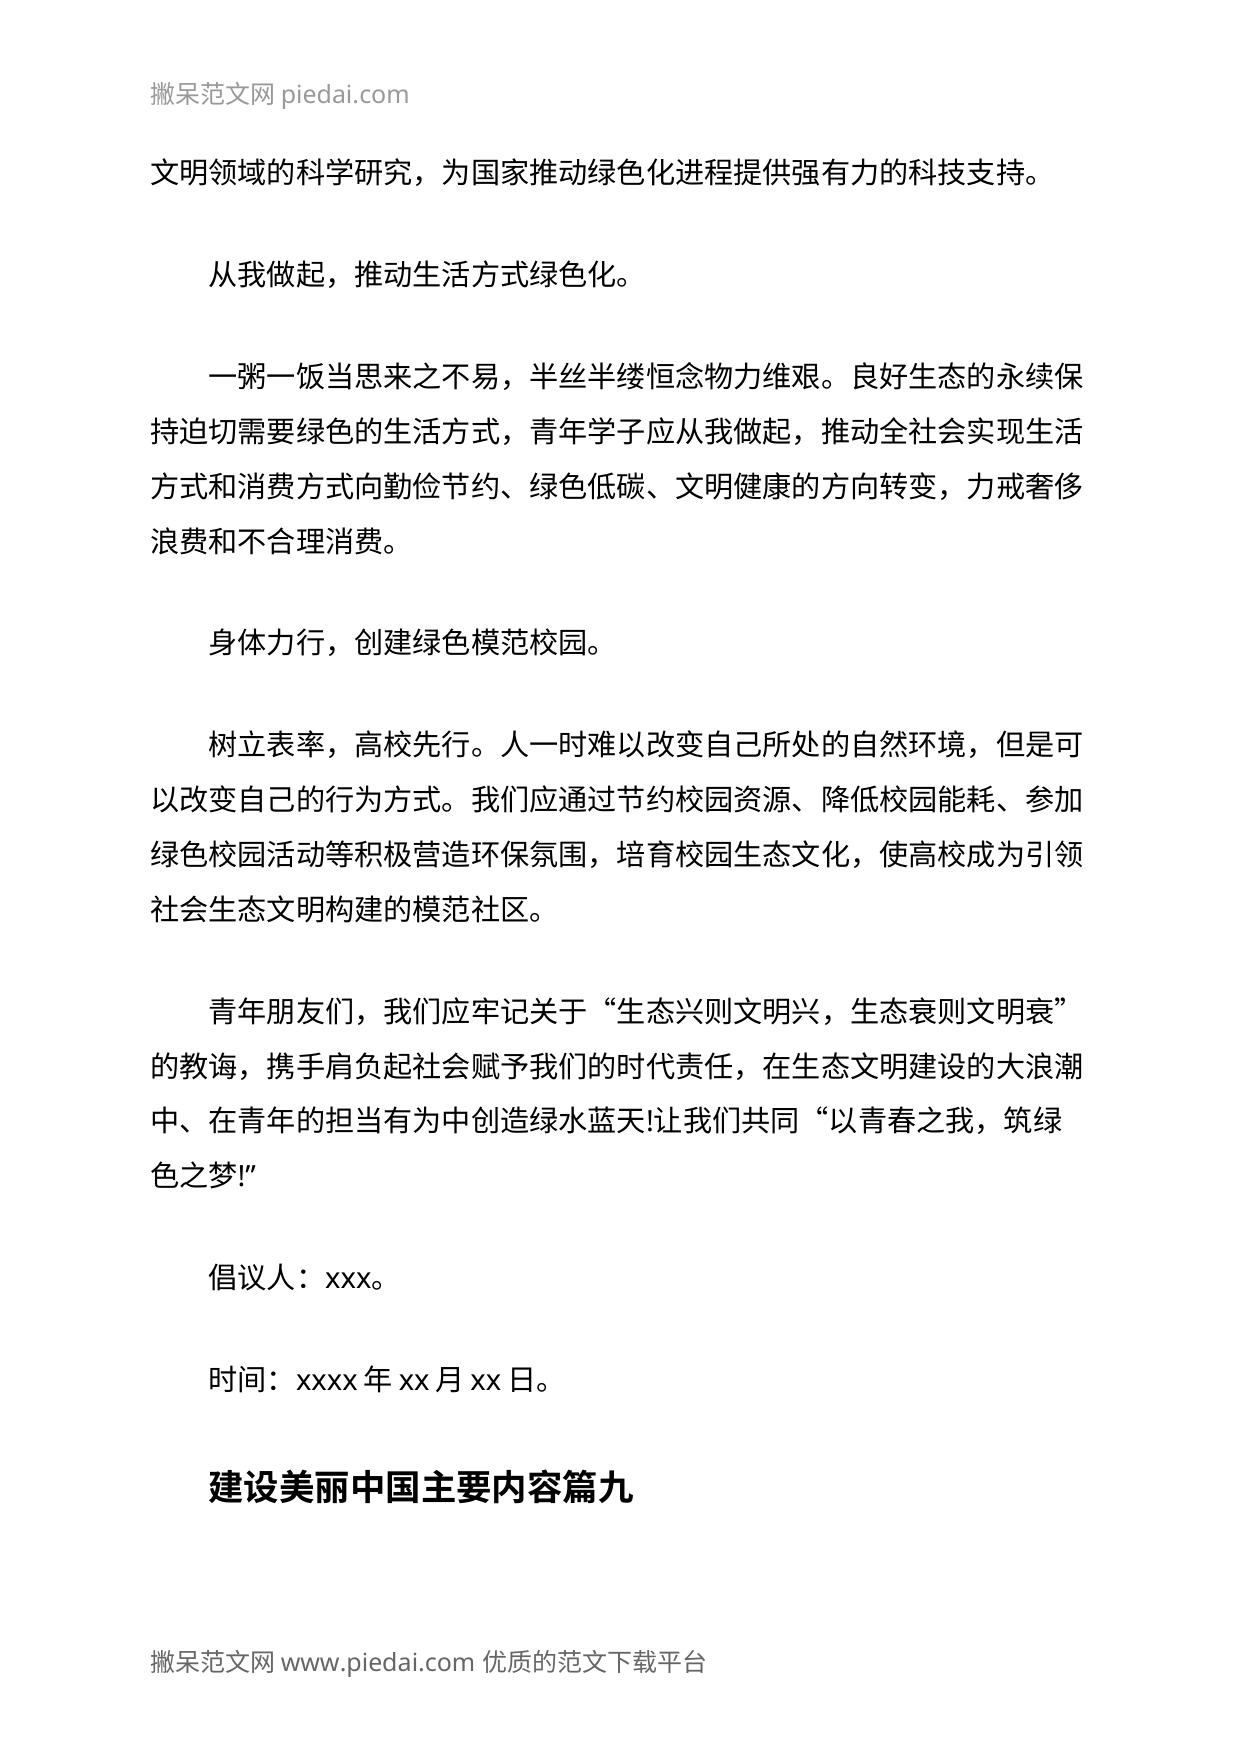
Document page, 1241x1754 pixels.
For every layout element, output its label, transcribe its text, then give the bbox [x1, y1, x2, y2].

text 一粥一饭当思来之不易，半丝半缕恒念物力维艰。良好生态的永续保持迫切需要绿色的生活方式，青年学子应从我做起，推动全社会实现生活方式和消费方式向勤俭节约、绿色低碳、文明健康的方向转变，力戒奢侈浪费和不合理消费。 [150, 353, 1090, 561]
text 青年朋友们，我们应牢记关于“生态兴则文明兴，生态衰则文明衰”的教诲，携手肩负起社会赋予我们的时代责任，在生态文明建设的大浪潮中、在青年的担当有为中创造绿水蓝天!让我们共同“以青春之我，筑绿色之梦!” [150, 988, 1090, 1195]
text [150, 150, 1090, 192]
text 身体力行，创建绿色模范校园。 [150, 620, 1090, 662]
text 倡议人：xxx。 [150, 1255, 1090, 1297]
text 从我做起，推动生活方式绿色化。 [150, 252, 1090, 294]
text 树立表率，高校先行。人一时难以改变自己所处的自然环境，但是可以改变自己的行为方式。我们应通过节约校园资源、降低校园能耗、参加绿色校园活动等积极营造环保氛围，培育校园生态文化，使高校成为引领社会生态文明构建的模范社区。 [150, 722, 1090, 929]
text 建设美丽中国主要内容篇九 [150, 1459, 1090, 1510]
text 时间：xxxx年xx月xx日。 [150, 1357, 1090, 1399]
